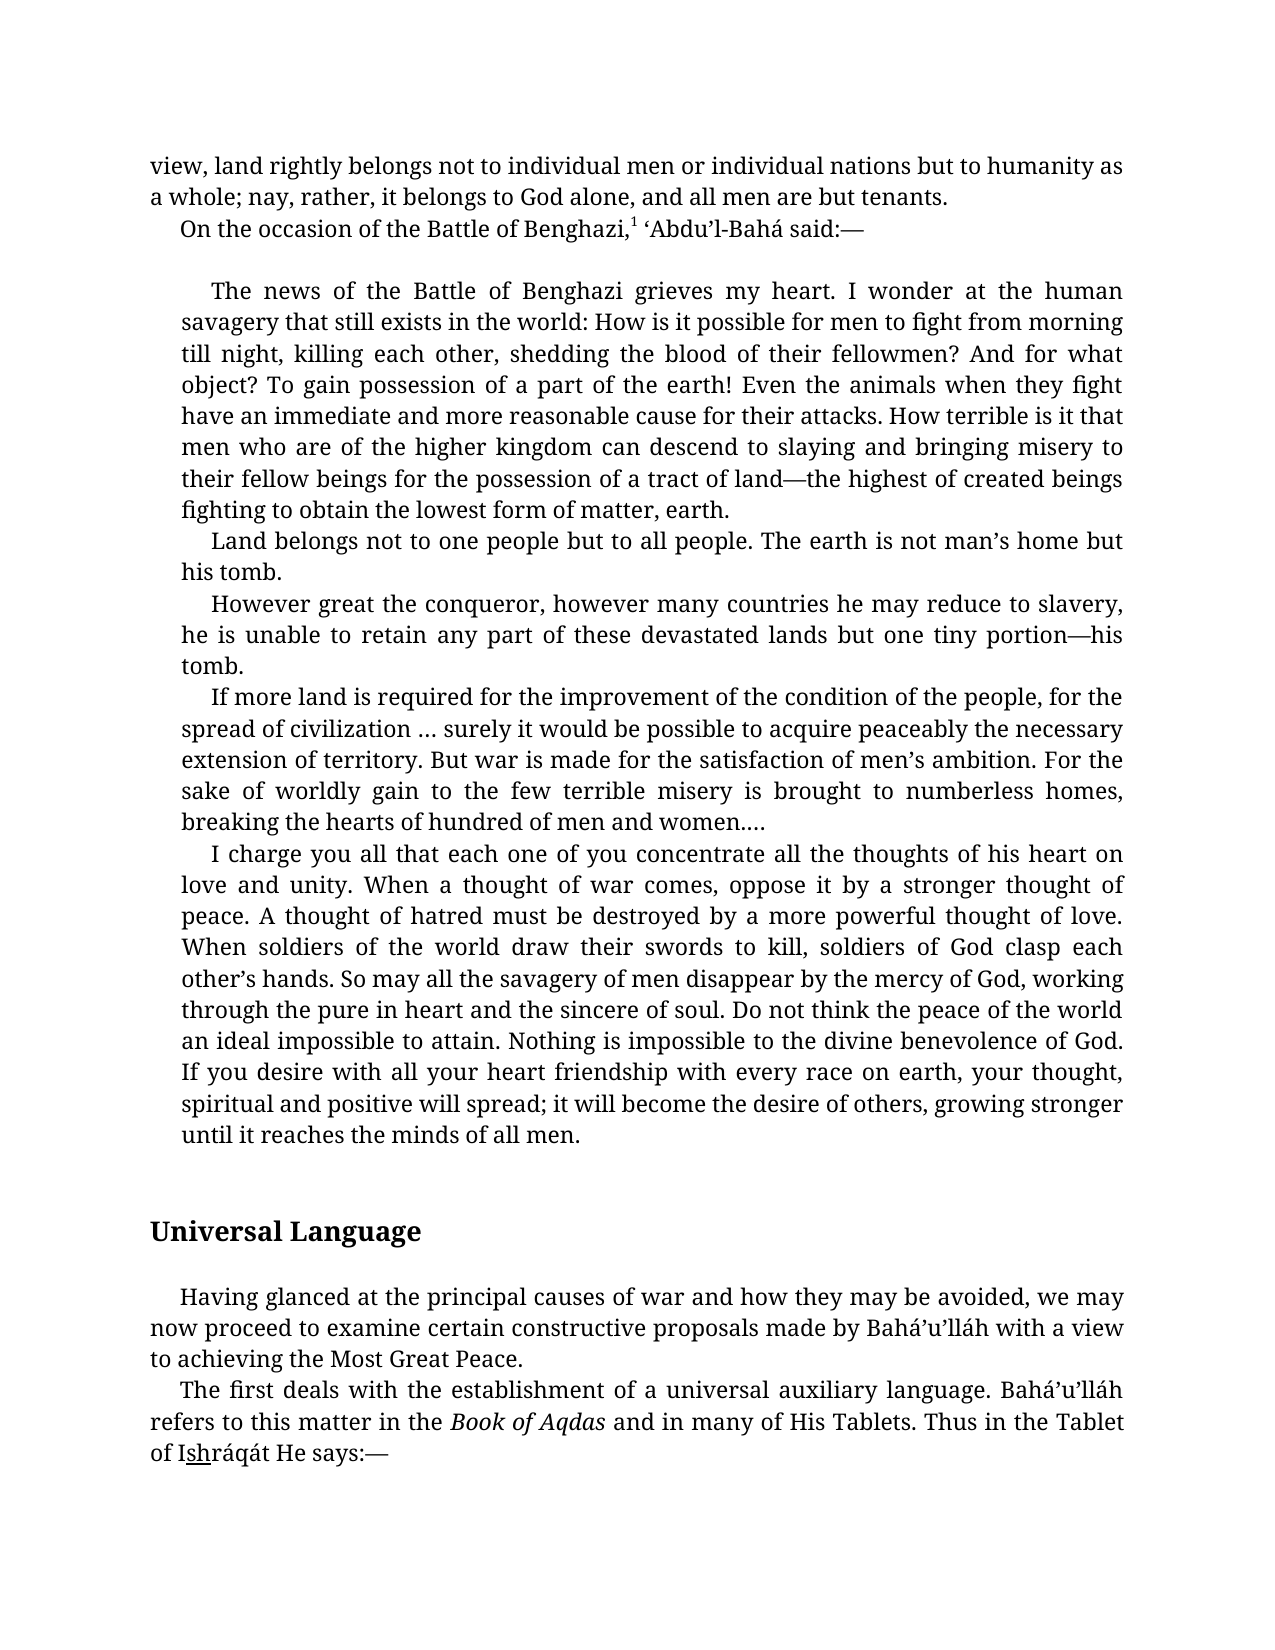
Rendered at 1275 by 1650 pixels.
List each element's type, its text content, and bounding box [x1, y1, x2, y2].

text I charge you all that each one of you concentrate all the thoughts of his heart on love and unity. When a thought of war comes, oppose it by a stronger thought of peace. A thought of hatred must be destroyed by a more powerful thought of love. When soldiers of the world draw their swords to kill, soldiers of God clasp each other’s hands. So may all the savagery of men disappear by the mercy of God, working through the pure in heart and the sincere of soul. Do not think the peace of the world an ideal impossible to attain. Nothing is impossible to the divine benevolence of God. If you desire with all your heart friendship with every race on earth, your thought, spiritual and positive will spread; it will become the desire of others, growing stronger until it reaches the minds of all men. [181, 837, 1125, 1150]
text The news of the Battle of Benghazi grieves my heart. I wonder at the human savagery that still exists in the world: How is it possible for men to fight from morning till night, killing each other, shedding the blood of their fellowmen? And for what object? To gain possession of a part of the earth! Even the animals when they fight have an immediate and more reasonable cause for their attacks. How terrible is it that men who are of the higher kingdom can descend to slaying and bringing misery to their fellow beings for the possession of a tract of land—the highest of created beings fighting to obtain the lowest form of matter, earth. [181, 275, 1125, 525]
text Land belongs not to one people but to all people. The earth is not man’s home but his tomb. [181, 525, 1125, 587]
text The first deals with the establishment of a universal auxiliary language. Bahá’u’lláh refers to this matter in the Book of Aqdas and in many of His Tablets. Thus in the Tablet of Ishráqát He says:— [150, 1374, 1125, 1468]
text However great the conqueror, however many countries he may reduce to slavery, he is unable to retain any part of these devastated lands but one tiny portion—his tomb. [181, 587, 1125, 681]
text On the occasion of the Battle of Benghazi,1 ‘Abdu’l-Bahá said:— [150, 212, 1125, 244]
text Having glanced at the principal causes of war and how they may be avoided, we may now proceed to examine certain constructive proposals made by Bahá’u’lláh with a view to achieving the Most Great Peace. [150, 1281, 1125, 1374]
text If more land is required for the improvement of the condition of the people, for the spread of civilization … surely it would be possible to acquire peaceably the necessary extension of territory. But war is made for the satisfaction of men’s ambition. For the sake of worldly gain to the few terrible misery is brought to numberless homes, breaking the hearts of hundred of men and women.… [181, 681, 1125, 837]
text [150, 150, 1125, 212]
